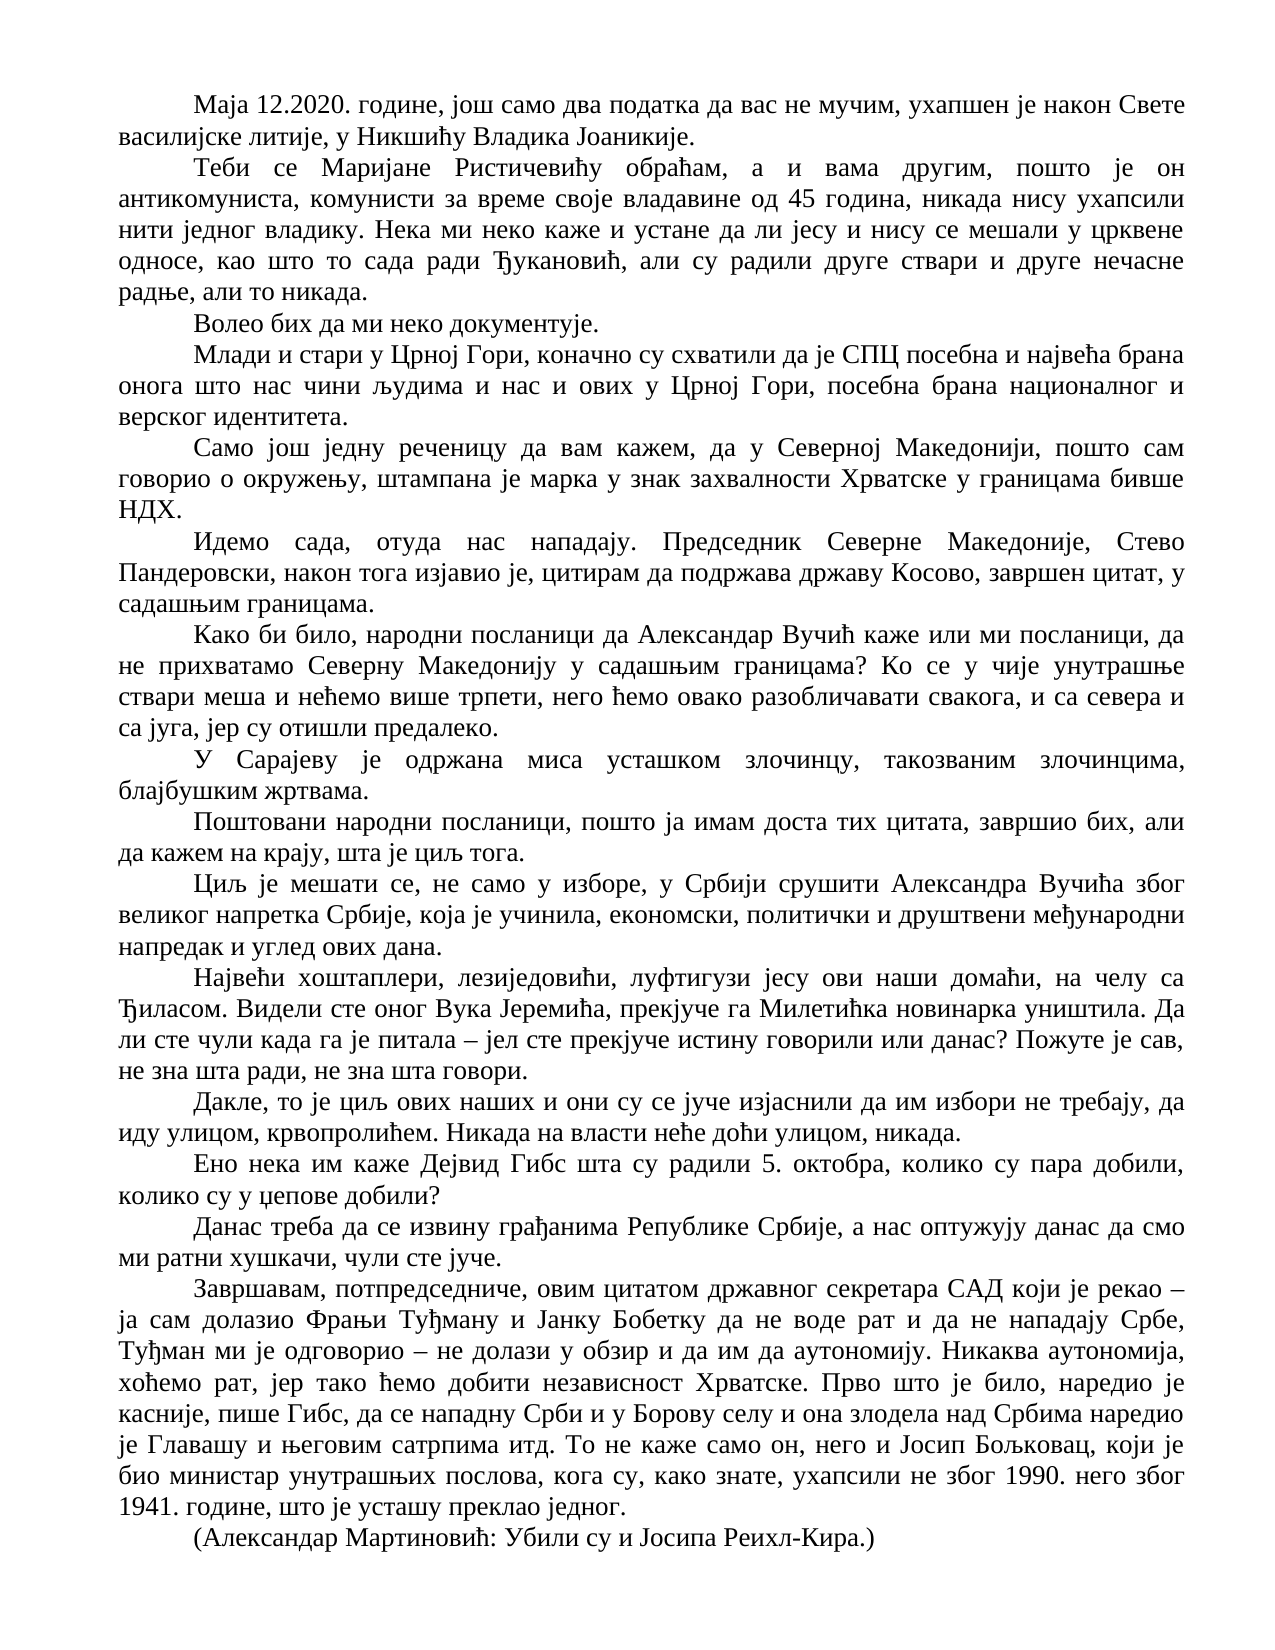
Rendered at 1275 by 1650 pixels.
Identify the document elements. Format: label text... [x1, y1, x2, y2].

text Поштовани народни посланици, пошто ја имам доста тих цитата, завршио бих, али да кажем на крају, шта је циљ тога. [118, 805, 1186, 867]
text Маја 12.2020. године, још само два податка да вас не мучим, ухапшен је након Свете василијске литије, у Никшићу Владика Јоаникије. [118, 89, 1186, 151]
text Највећи хоштаплери, лезиједовићи, луфтигузи јесу ови наши домаћи, на челу са Ђиласом. Видели сте оног Вука Јеремића, прекјуче га Милетићка новинарка уништила. Да ли сте чули када га је питала – јел сте прекјуче истину говорили или данас? Пожуте је сав, не зна шта ради, не зна шта говори. [118, 961, 1186, 1085]
text (Александар Мартиновић: Убили су и Јосипа Реихл-Кира.) [118, 1521, 1186, 1552]
text Данас треба да се извину грађанима Републике Србије, а нас оптужују данас да смо ми ратни хушкачи, чули сте јуче. [118, 1210, 1186, 1272]
text Циљ је мешати се, не само у изборе, у Србији срушити Александра Вучића због великог напретка Србије, која је учинила, економски, политички и друштвени међународни напредак и углед ових дана. [118, 867, 1186, 961]
text Дакле, то је циљ ових наших и они су се јуче изјаснили да им избори не требају, да иду улицом, крвопролићем. Никада на власти неће доћи улицом, никада. [118, 1085, 1186, 1148]
text Како би било, народни посланици да Александар Вучић каже или ми посланици, да не прихватамо Северну Македонију у садашњим границама? Ко се у чије унутрашње ствари меша и нећемо више трпети, него ћемо овако разобличавати свакога, и са севера и са југа, јер су отишли предалеко. [118, 618, 1186, 743]
text Ено нека им каже Дејвид Гибс шта су радили 5. октобра, колико су пара добили, колико су у џепове добили? [118, 1148, 1186, 1210]
text Теби се Маријане Ристичевићу обраћам, а и вама другим, пошто је он антикомуниста, комунисти за време своје владавине од 45 година, никада нису ухапсили нити једног владику. Нека ми неко каже и устане да ли јесу и нису се мешали у црквене односе, као што то сада ради Ђукановић, али су радили друге ствари и друге нечасне радње, али то никада. [118, 151, 1186, 307]
text Завршавам, потпредседниче, овим цитатом државног секретара САД који је рекао – ја сам долазио Фрањи Туђману и Јанку Бобетку да не воде рат и да не нападају Србе, Туђман ми је одговорио – не долази у обзир и да им да аутономију. Никаква аутономија, хоћемо рат, јер тако ћемо добити независност Хрватске. Прво што је било, наредио је касније, пише Гибс, да се нападну Срби и у Борову селу и она злодела над Србима наредио је Главашу и његовим сатрпима итд. То не каже само он, него и Јосип Бољковац, који је био министар унутрашњих послова, кога су, како знате, ухапсили не због 1990. него због 1941. године, што је усташу преклао једног. [118, 1272, 1186, 1521]
text У Сарајеву је одржана миса усташком злочинцу, такозваним злочинцима, блајбушким жртвама. [118, 743, 1186, 805]
text Само још једну реченицу да вам кажем, да у Северној Македонији, пошто сам говорио о окружењу, штампана је марка у знак захвалности Хрватске у границама бивше НДХ. [118, 431, 1186, 525]
text Млади и стари у Црној Гори, коначно су схватили да је СПЦ посебна и највећа брана онога што нас чини људима и нас и ових у Црној Гори, посебна брана националног и верског идентитета. [118, 338, 1186, 431]
text Волео бих да ми неко документује. [118, 307, 1186, 338]
text Идемо сада, отуда нас нападају. Председник Северне Македоније, Стево Пандеровски, након тога изјавио је, цитирам да подржава државу Косово, завршен цитат, у садашњим границама. [118, 525, 1186, 618]
